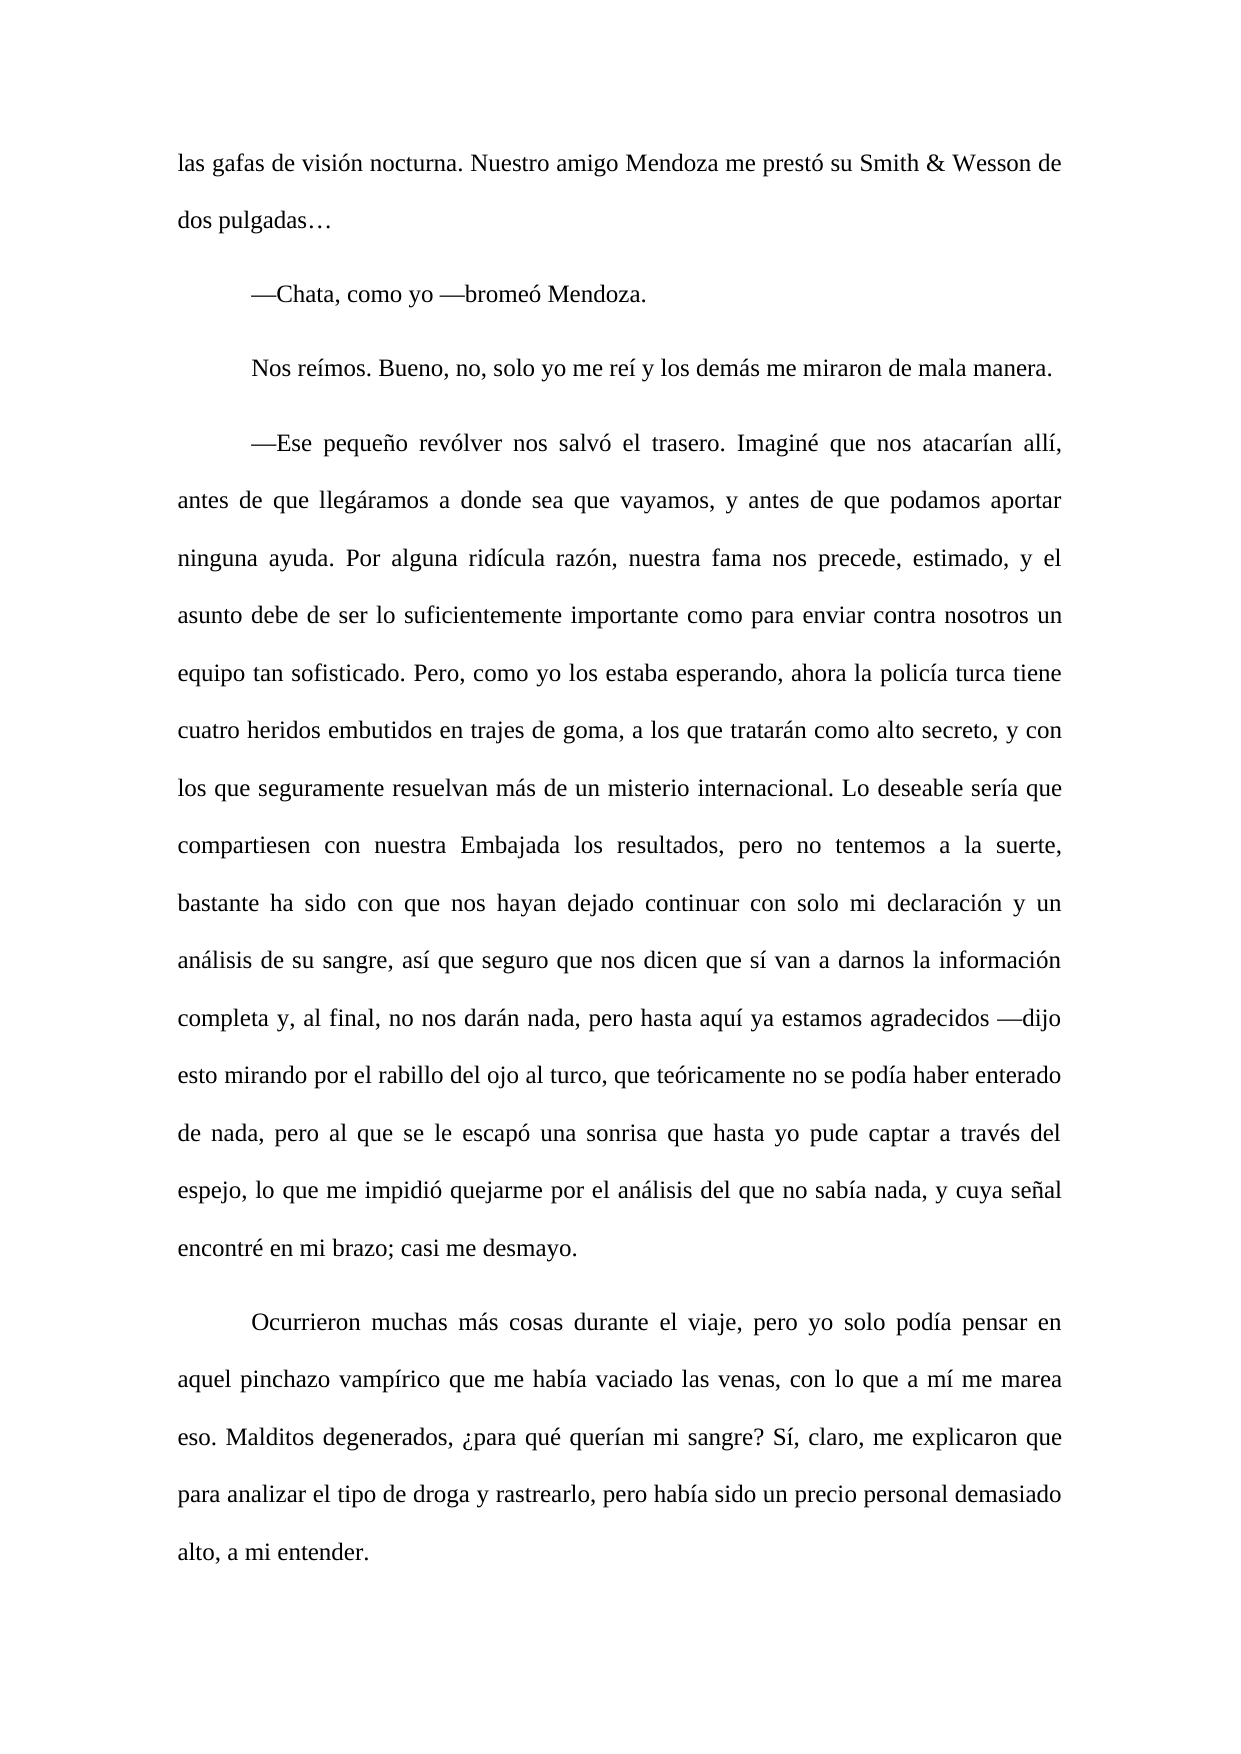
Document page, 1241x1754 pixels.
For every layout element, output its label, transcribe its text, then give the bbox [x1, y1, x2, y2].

text Ocurrieron muchas más cosas durante el viaje, pero yo solo podía pensar en aquel pinchazo vampírico que me había vaciado las venas, con lo que a mí me marea eso. Malditos degenerados, ¿para qué querían mi sangre? Sí, claro, me explicaron que para analizar el tipo de droga y rastrearlo, pero había sido un precio personal demasiado alto, a mi entender. [177, 1307, 1063, 1566]
text —Chata, como yo —bromeó Mendoza. [177, 279, 1063, 308]
text —Ese pequeño revólver nos salvó el trasero. Imaginé que nos atacarían allí, antes de que llegáramos a donde sea que vayamos, y antes de que podamos aportar ninguna ayuda. Por alguna ridícula razón, nuestra fama nos precede, estimado, y el asunto debe de ser lo suficientemente importante como para enviar contra nosotros un equipo tan sofisticado. Pero, como yo los estaba esperando, ahora la policía turca tiene cuatro heridos embutidos en trajes de goma, a los que tratarán como alto secreto, y con los que seguramente resuelvan más de un misterio internacional. Lo deseable sería que compartiesen con nuestra Embajada los resultados, pero no tentemos a la suerte, bastante ha sido con que nos hayan dejado continuar con solo mi declaración y un análisis de su sangre, así que seguro que nos dicen que sí van a darnos la información completa y, al final, no nos darán nada, pero hasta aquí ya estamos agradecidos —dijo esto mirando por el rabillo del ojo al turco, que teóricamente no se podía haber enterado de nada, pero al que se le escapó una sonrisa que hasta yo pude captar a través del espejo, lo que me impidió quejarme por el análisis del que no sabía nada, y cuya señal encontré en mi brazo; casi me desmayo. [177, 428, 1063, 1261]
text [177, 148, 1063, 234]
text Nos reímos. Bueno, no, solo yo me reí y los demás me miraron de mala manera. [177, 353, 1063, 382]
